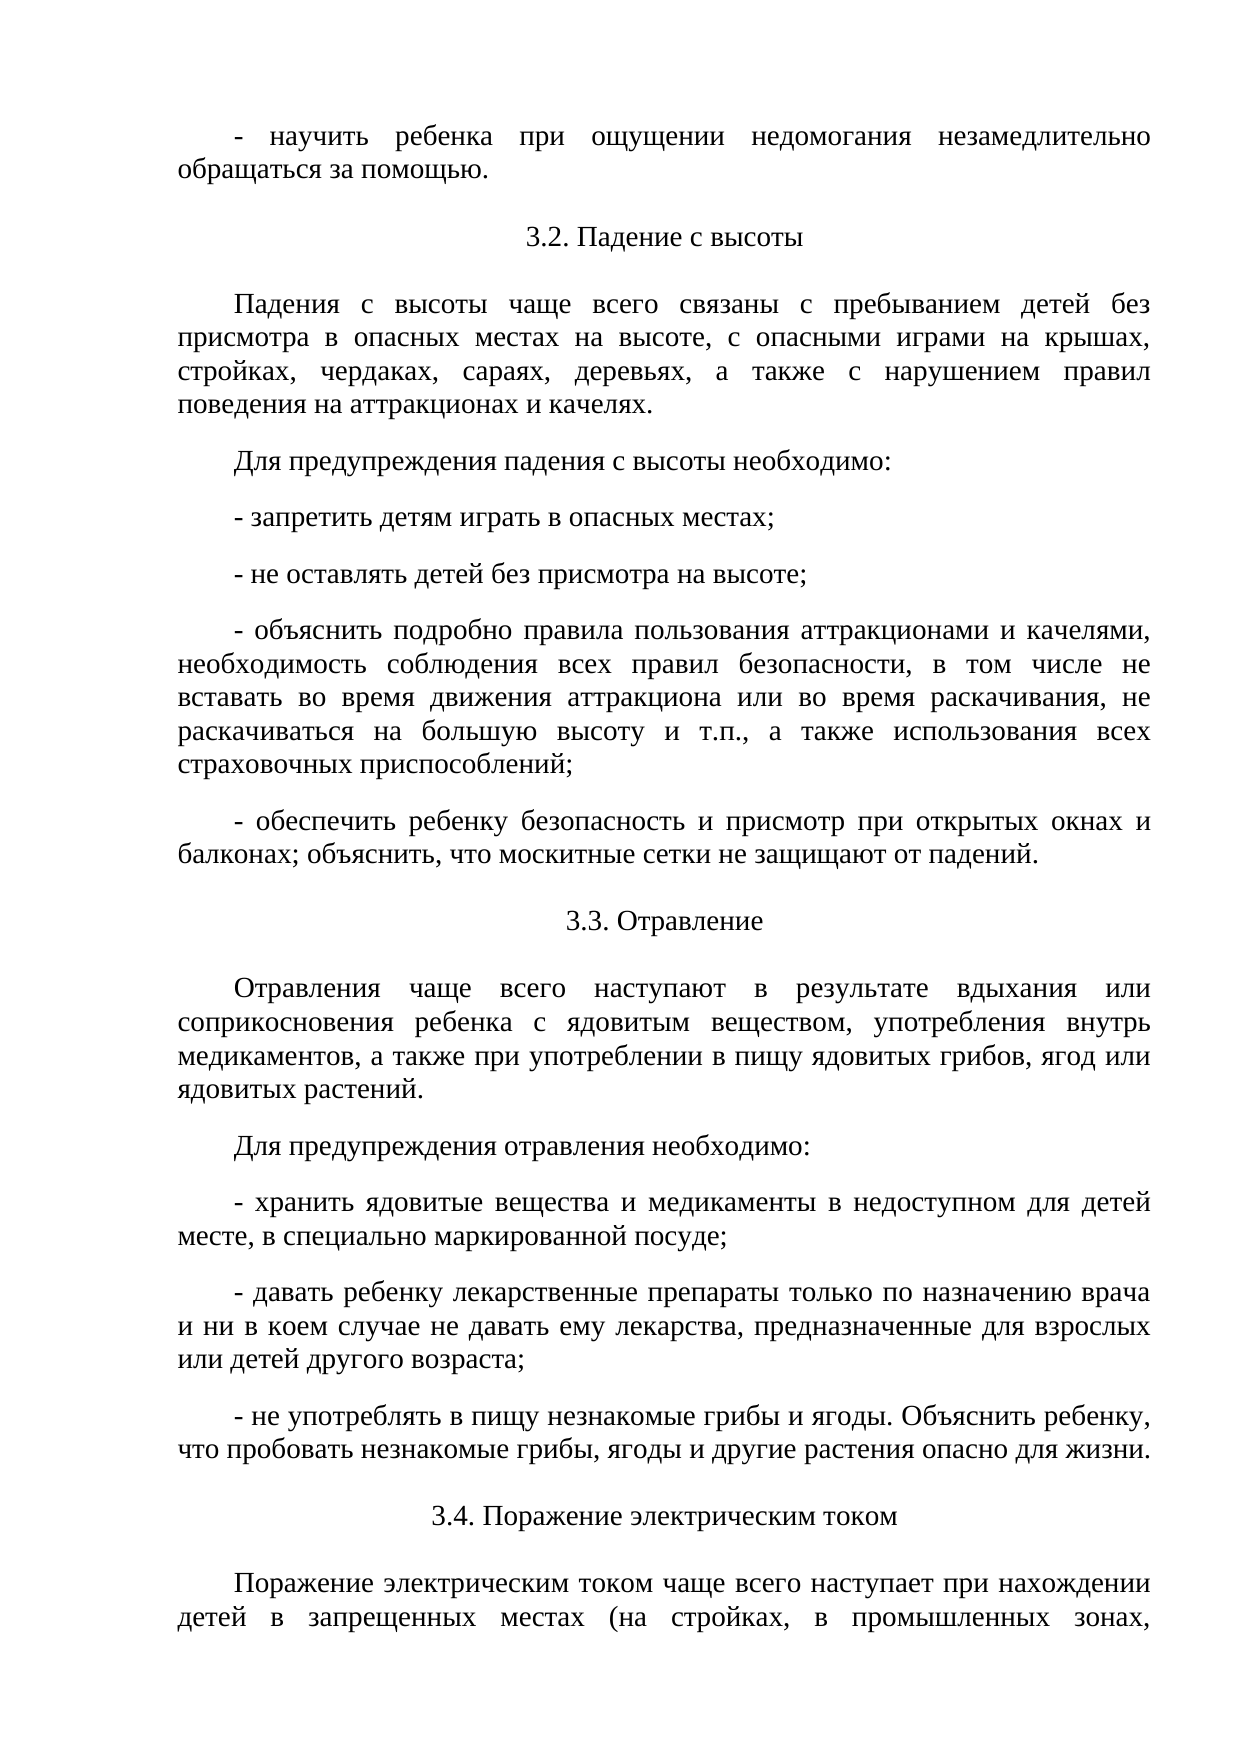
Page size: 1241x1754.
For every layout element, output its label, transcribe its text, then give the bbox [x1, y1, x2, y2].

text - научить ребенка при ощущении недомогания незамедлительно обращаться за помощью. [177, 118, 1152, 185]
text - обеспечить ребенку безопасность и присмотр при открытых окнах и балконах; объяснить, что москитные сетки не защищают от падений. [177, 803, 1152, 870]
text Для предупреждения падения с высоты необходимо: [177, 443, 1152, 476]
text 3.2. Падение с высоты [177, 219, 1152, 252]
text - запретить детям играть в опасных местах; [177, 499, 1152, 533]
text - не употреблять в пищу незнакомые грибы и ягоды. Объяснить ребенку, что пробовать незнакомые грибы, ягоды и другие растения опасно для жизни. [177, 1398, 1152, 1465]
text Падения с высоты чаще всего связаны с пребыванием детей без присмотра в опасных местах на высоте, с опасными играми на крышах, стройках, чердаках, сараях, деревьях, а также с нарушением правил поведения на аттракционах и качелях. [177, 286, 1152, 420]
text 3.4. Поражение электрическим током [177, 1498, 1152, 1532]
text 3.3. Отравление [177, 903, 1152, 937]
text - хранить ядовитые вещества и медикаменты в недоступном для детей месте, в специально маркированной посуде; [177, 1184, 1152, 1251]
text - давать ребенку лекарственные препараты только по назначению врача и ни в коем случае не давать ему лекарства, предназначенные для взрослых или детей другого возраста; [177, 1274, 1152, 1375]
text Для предупреждения отравления необходимо: [177, 1128, 1152, 1161]
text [177, 1565, 1152, 1632]
text - не оставлять детей без присмотра на высоте; [177, 556, 1152, 589]
text Отравления чаще всего наступают в результате вдыхания или соприкосновения ребенка с ядовитым веществом, употребления внутрь медикаментов, а также при употреблении в пищу ядовитых грибов, ягод или ядовитых растений. [177, 971, 1152, 1105]
text - объяснить подробно правила пользования аттракционами и качелями, необходимость соблюдения всех правил безопасности, в том числе не вставать во время движения аттракциона или во время раскачивания, не раскачиваться на большую высоту и т.п., а также использования всех страховочных приспособлений; [177, 612, 1152, 780]
